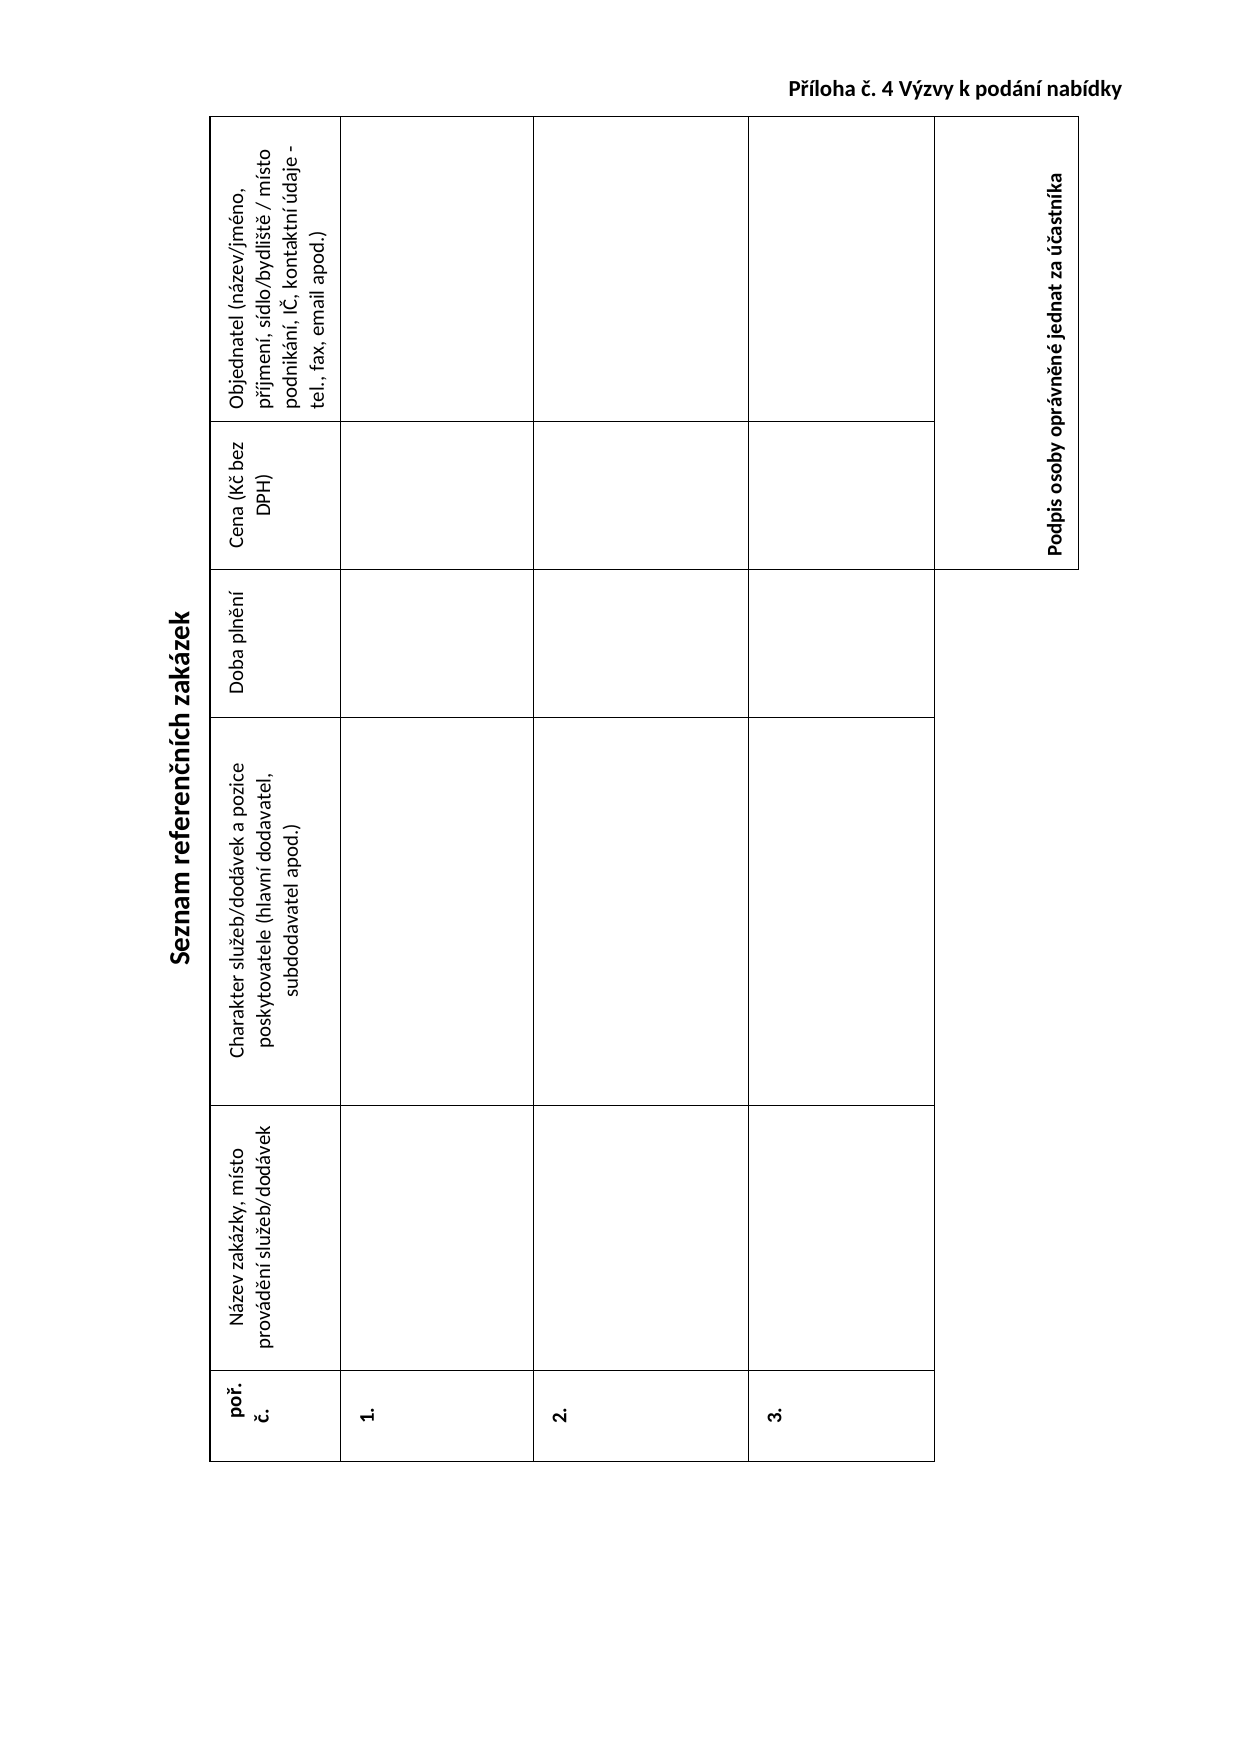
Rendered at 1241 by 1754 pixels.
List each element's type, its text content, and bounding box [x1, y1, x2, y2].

table_cell 1. [341, 1371, 533, 1461]
table_cell [749, 1106, 934, 1370]
table_header Podpis osoby oprávněné jednat za účastníka [935, 117, 1078, 569]
table_header [341, 117, 533, 421]
table_cell [341, 570, 533, 717]
table_cell Doba plnění [211, 570, 340, 717]
table_cell [341, 1106, 533, 1370]
table_cell [749, 570, 934, 717]
table_cell Charakter služeb/dodávek a pozice poskytovatele (hlavní dodavatel, subdodavatel apod.) [211, 718, 340, 1104]
table_cell [341, 718, 533, 1104]
table_cell [534, 1106, 748, 1370]
table_header Objednatel (název/jméno, příjmení, sídlo/bydliště / místo podnikání, IČ, kontaktní údaje - tel., fax, email apod.) [211, 117, 340, 421]
table_cell [534, 422, 748, 569]
table_header [749, 117, 934, 421]
table_cell [534, 570, 748, 717]
table_header Seznam referenčních zakázek [148, 116, 209, 1461]
table_cell Cena (Kč bez DPH) [211, 422, 340, 569]
table_cell [534, 718, 748, 1104]
table_cell Název zakázky, místo provádění služeb/dodávek [211, 1106, 340, 1370]
table_cell poř. č. [211, 1371, 340, 1461]
table_cell [341, 422, 533, 569]
table_cell [749, 718, 934, 1104]
table_cell 2. [534, 1371, 748, 1461]
title Příloha č. 4 Výzvy k podání nabídky [148, 74, 1122, 102]
table_header [534, 117, 748, 421]
table_cell [749, 422, 934, 569]
table_cell 3. [749, 1371, 934, 1461]
